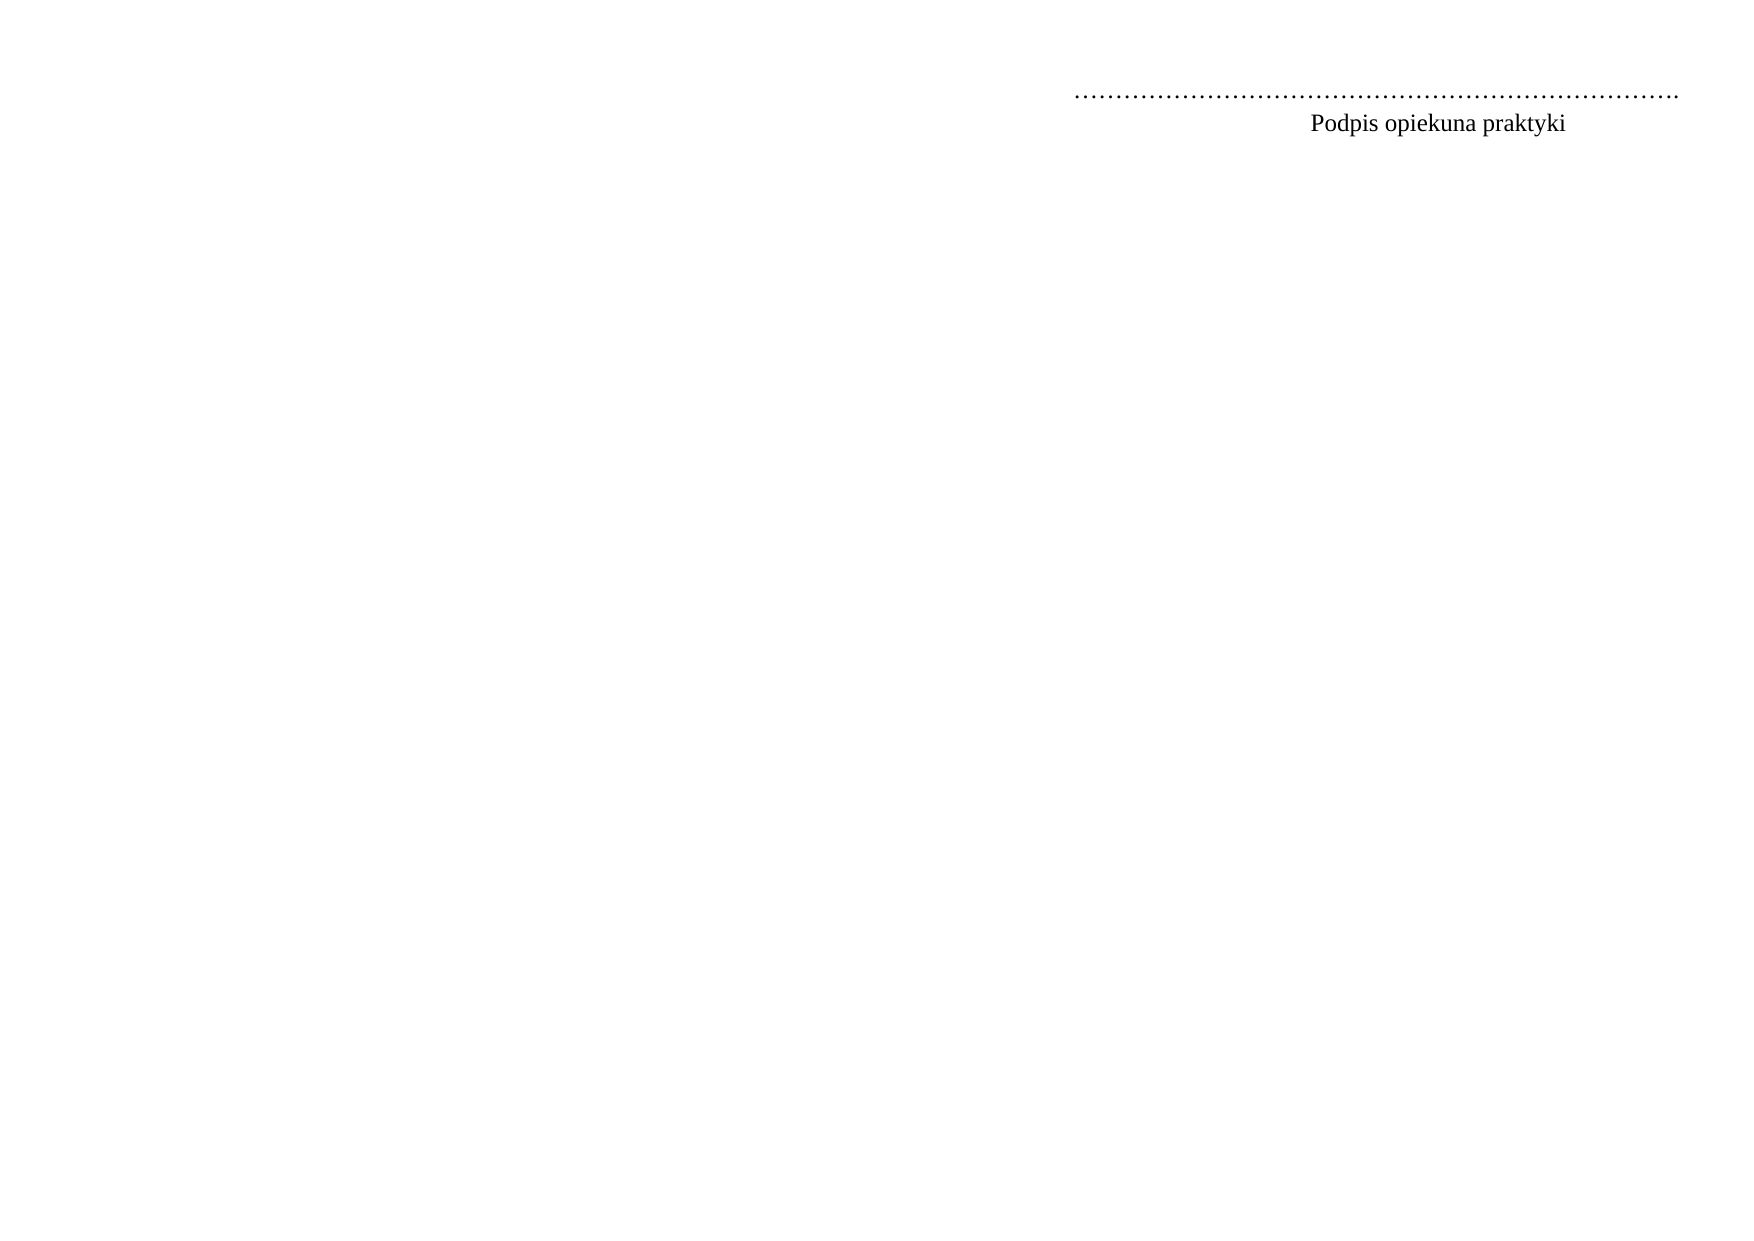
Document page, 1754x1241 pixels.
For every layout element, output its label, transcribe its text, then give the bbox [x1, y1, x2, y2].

text ………………………………………………………………. [75, 75, 1679, 104]
text Podpis opiekuna praktyki [75, 108, 1679, 137]
